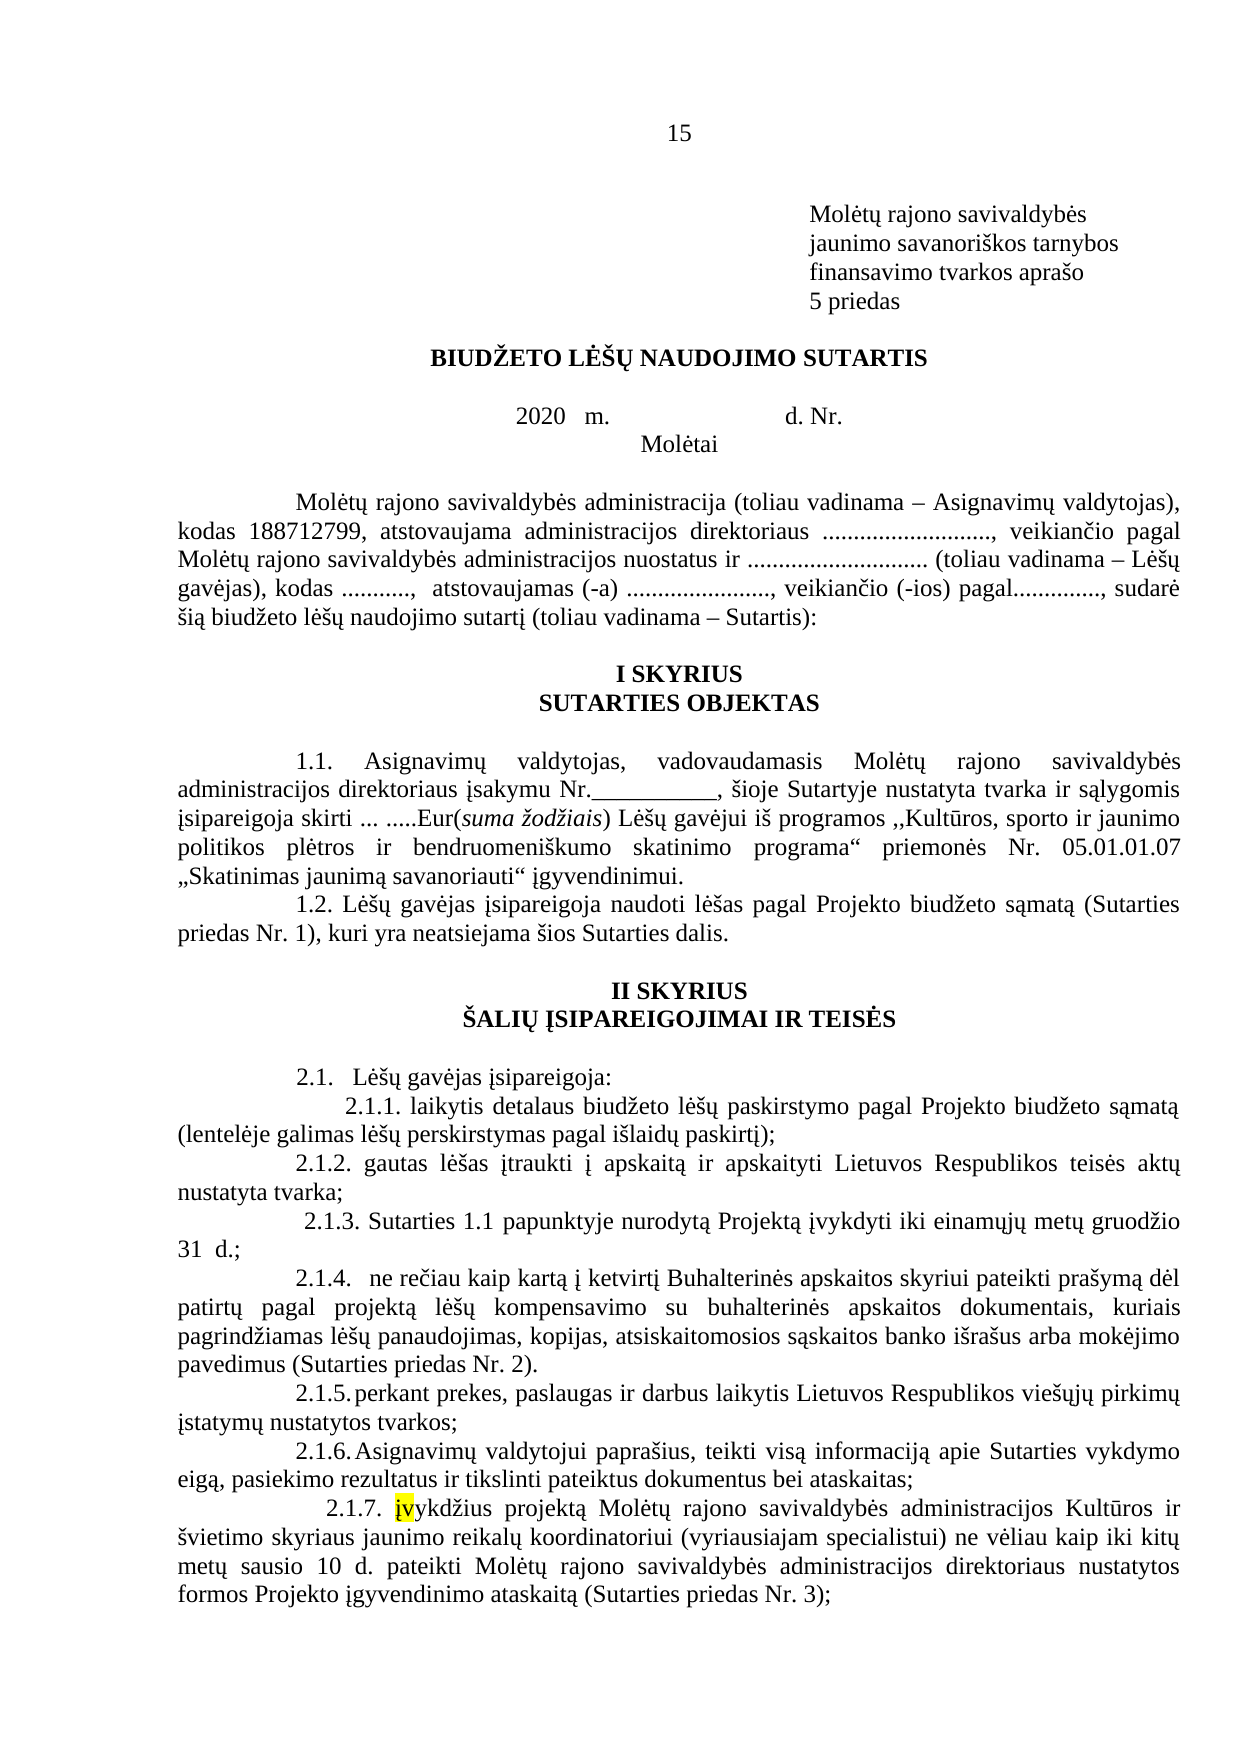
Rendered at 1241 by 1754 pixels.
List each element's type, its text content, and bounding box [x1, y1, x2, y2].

text BIUDŽETO LĖŠŲ NAUDOJIMO SUTARTIS [177, 343, 1181, 372]
text 2.1.1. laikytis detalaus biudžeto lėšų paskirstymo pagal Projekto biudžeto sąmatą (lentelėje galimas lėšų perskirstymas pagal išlaidų paskirtį); [177, 1091, 1181, 1148]
list ne rečiau kaip kartą į ketvirtį Buhalterinės apskaitos skyriui pateikti prašymą dėl patirtų pagal projektą lėšų kompensavimo su buhalterinės apskaitos dokumentais, kuriais pagrindžiamas lėšų panaudojimas, kopijas, atsiskaitomosios sąskaitos banko išrašus arba mokėjimo pavedimus (Sutarties priedas Nr. 2). [177, 1263, 1181, 1378]
text 2.1. Lėšų gavėjas įsipareigoja: [177, 1062, 1181, 1091]
text Molėtų rajono savivaldybės administracija (toliau vadinama – Asignavimų valdytojas), kodas 188712799, atstovaujama administracijos direktoriaus ..........................., veikiančio pagal Molėtų rajono savivaldybės administracijos nuostatus ir ............................. (toliau vadinama – Lėšų gavėjas), kodas ..........., atstovaujamas (-a) ......................., veikiančio (-ios) pagal.............., sudarė šią biudžeto lėšų naudojimo sutartį (toliau vadinama – Sutartis): [177, 487, 1181, 631]
text SUTARTIES OBJEKTAS [177, 688, 1181, 717]
text II SKYRIUS [177, 976, 1181, 1004]
list perkant prekes, paslaugas ir darbus laikytis Lietuvos Respublikos viešųjų pirkimų įstatymų nustatytos tvarkos; [177, 1378, 1181, 1436]
text I SKYRIUS [177, 659, 1181, 688]
text 2.1.3. Sutarties 1.1 papunktyje nurodytą Projektą įvykdyti iki einamųjų metų gruodžio 31 d.; [177, 1206, 1181, 1263]
text 2.1.2. gautas lėšas įtraukti į apskaitą ir apskaityti Lietuvos Respublikos teisės aktų nustatyta tvarka; [177, 1148, 1181, 1206]
text Molėtų rajono savivaldybės [809, 199, 1181, 228]
text 1.2. Lėšų gavėjas įsipareigoja naudoti lėšas pagal Projekto biudžeto sąmatą (Sutarties priedas Nr. 1), kuri yra neatsiejama šios Sutarties dalis. [177, 889, 1181, 947]
text Molėtai [177, 429, 1181, 458]
text ŠALIŲ ĮSIPAREIGOJIMAI IR TEISĖS [177, 1004, 1181, 1033]
text 5 priedas [809, 286, 1181, 314]
text 2020 m. d. Nr. [177, 401, 1181, 429]
text 1.1. Asignavimų valdytojas, vadovaudamasis Molėtų rajono savivaldybės administracijos direktoriaus įsakymu Nr.__________, šioje Sutartyje nustatyta tvarka ir sąlygomis įsipareigoja skirti ... .....Eur(suma žodžiais) Lėšų gavėjui iš programos ,,Kultūros, sporto ir jaunimo politikos plėtros ir bendruomeniškumo skatinimo programa“ priemonės Nr. 05.01.01.07 „Skatinimas jaunimą savanoriauti“ įgyvendinimui. [177, 746, 1181, 889]
text 2.1.7. įvykdžius projektą Molėtų rajono savivaldybės administracijos Kultūros ir švietimo skyriaus jaunimo reikalų koordinatoriui (vyriausiajam specialistui) ne vėliau kaip iki kitų metų sausio 10 d. pateikti Molėtų rajono savivaldybės administracijos direktoriaus nustatytos formos Projekto įgyvendinimo ataskaitą (Sutarties priedas Nr. 3); [177, 1493, 1181, 1608]
list Asignavimų valdytojui paprašius, teikti visą informaciją apie Sutarties vykdymo eigą, pasiekimo rezultatus ir tikslinti pateiktus dokumentus bei ataskaitas; [177, 1436, 1181, 1493]
text jaunimo savanoriškos tarnybos finansavimo tvarkos aprašo [809, 228, 1181, 286]
